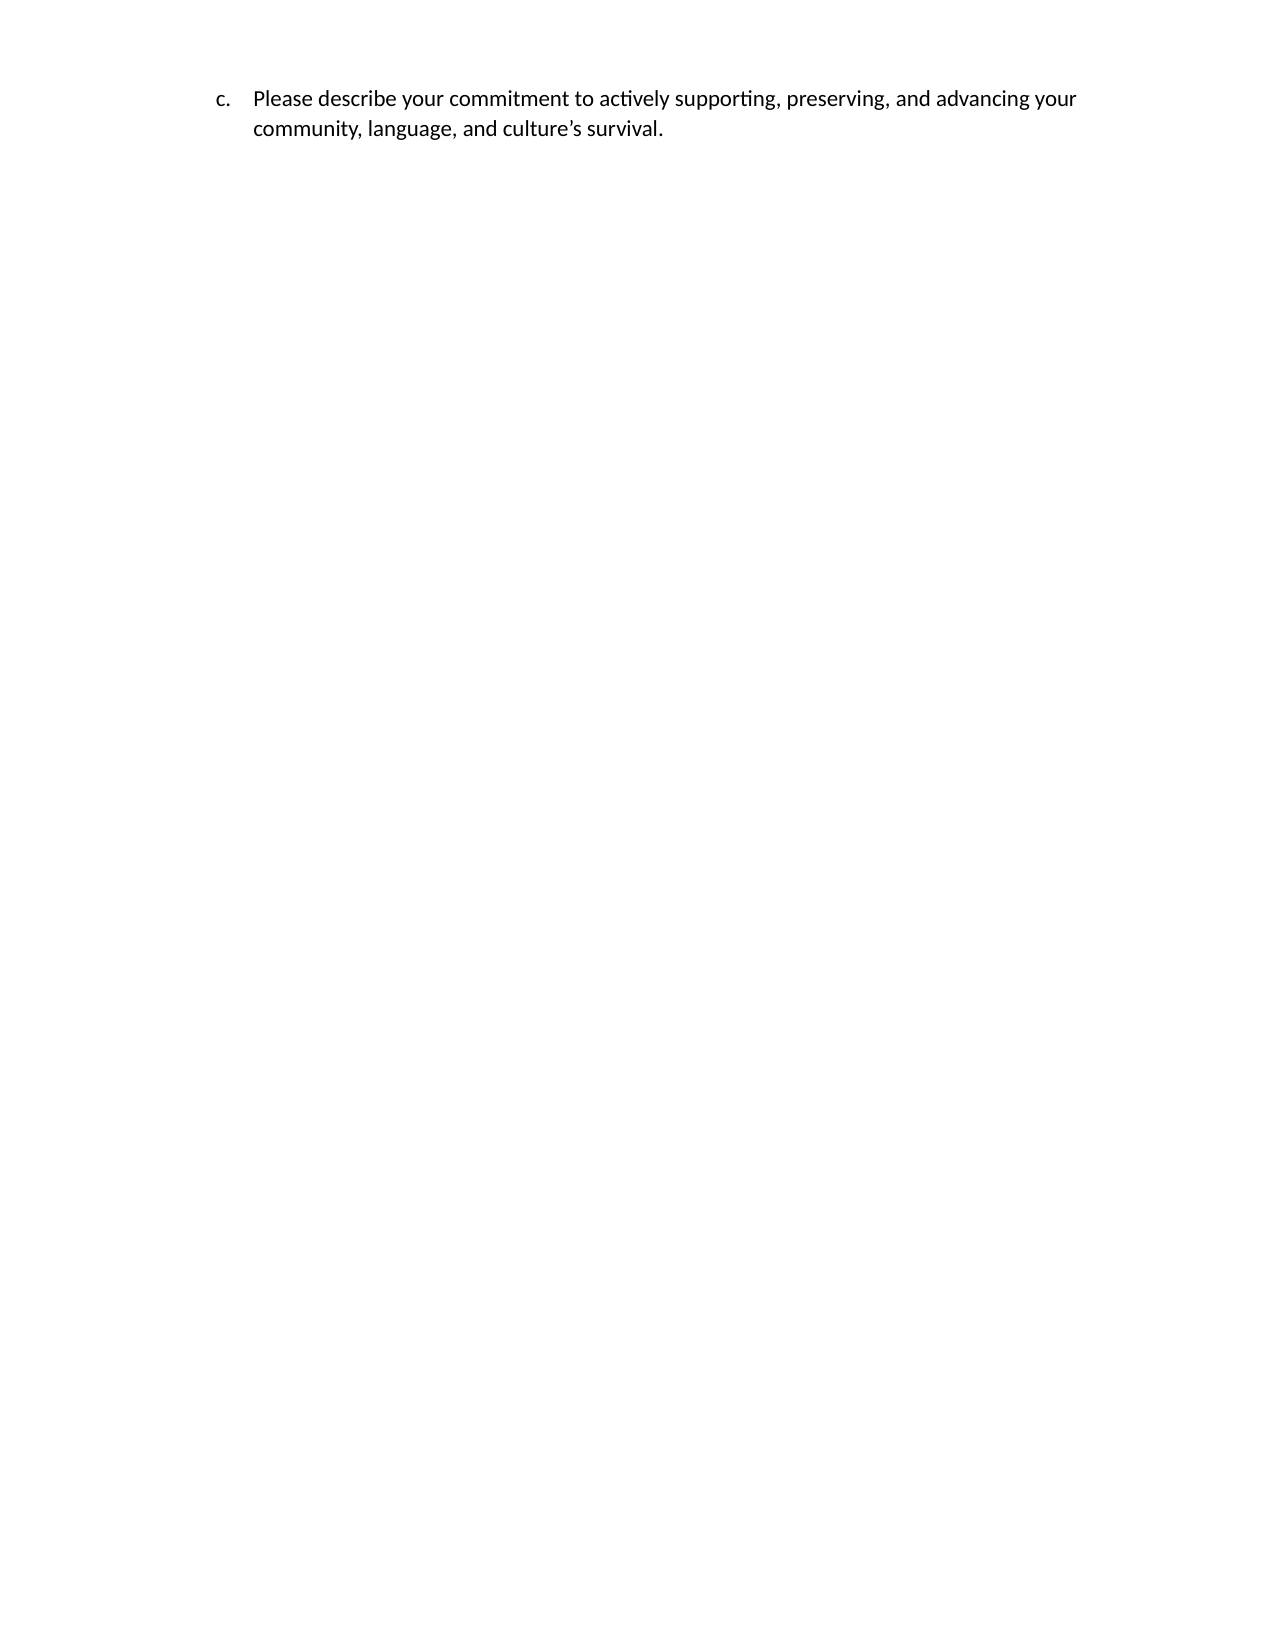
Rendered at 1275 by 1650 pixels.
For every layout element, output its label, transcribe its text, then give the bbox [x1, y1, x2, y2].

list Please describe your commitment to actively supporting, preserving, and advancing your community, language, and culture’s survival. [216, 84, 1172, 143]
